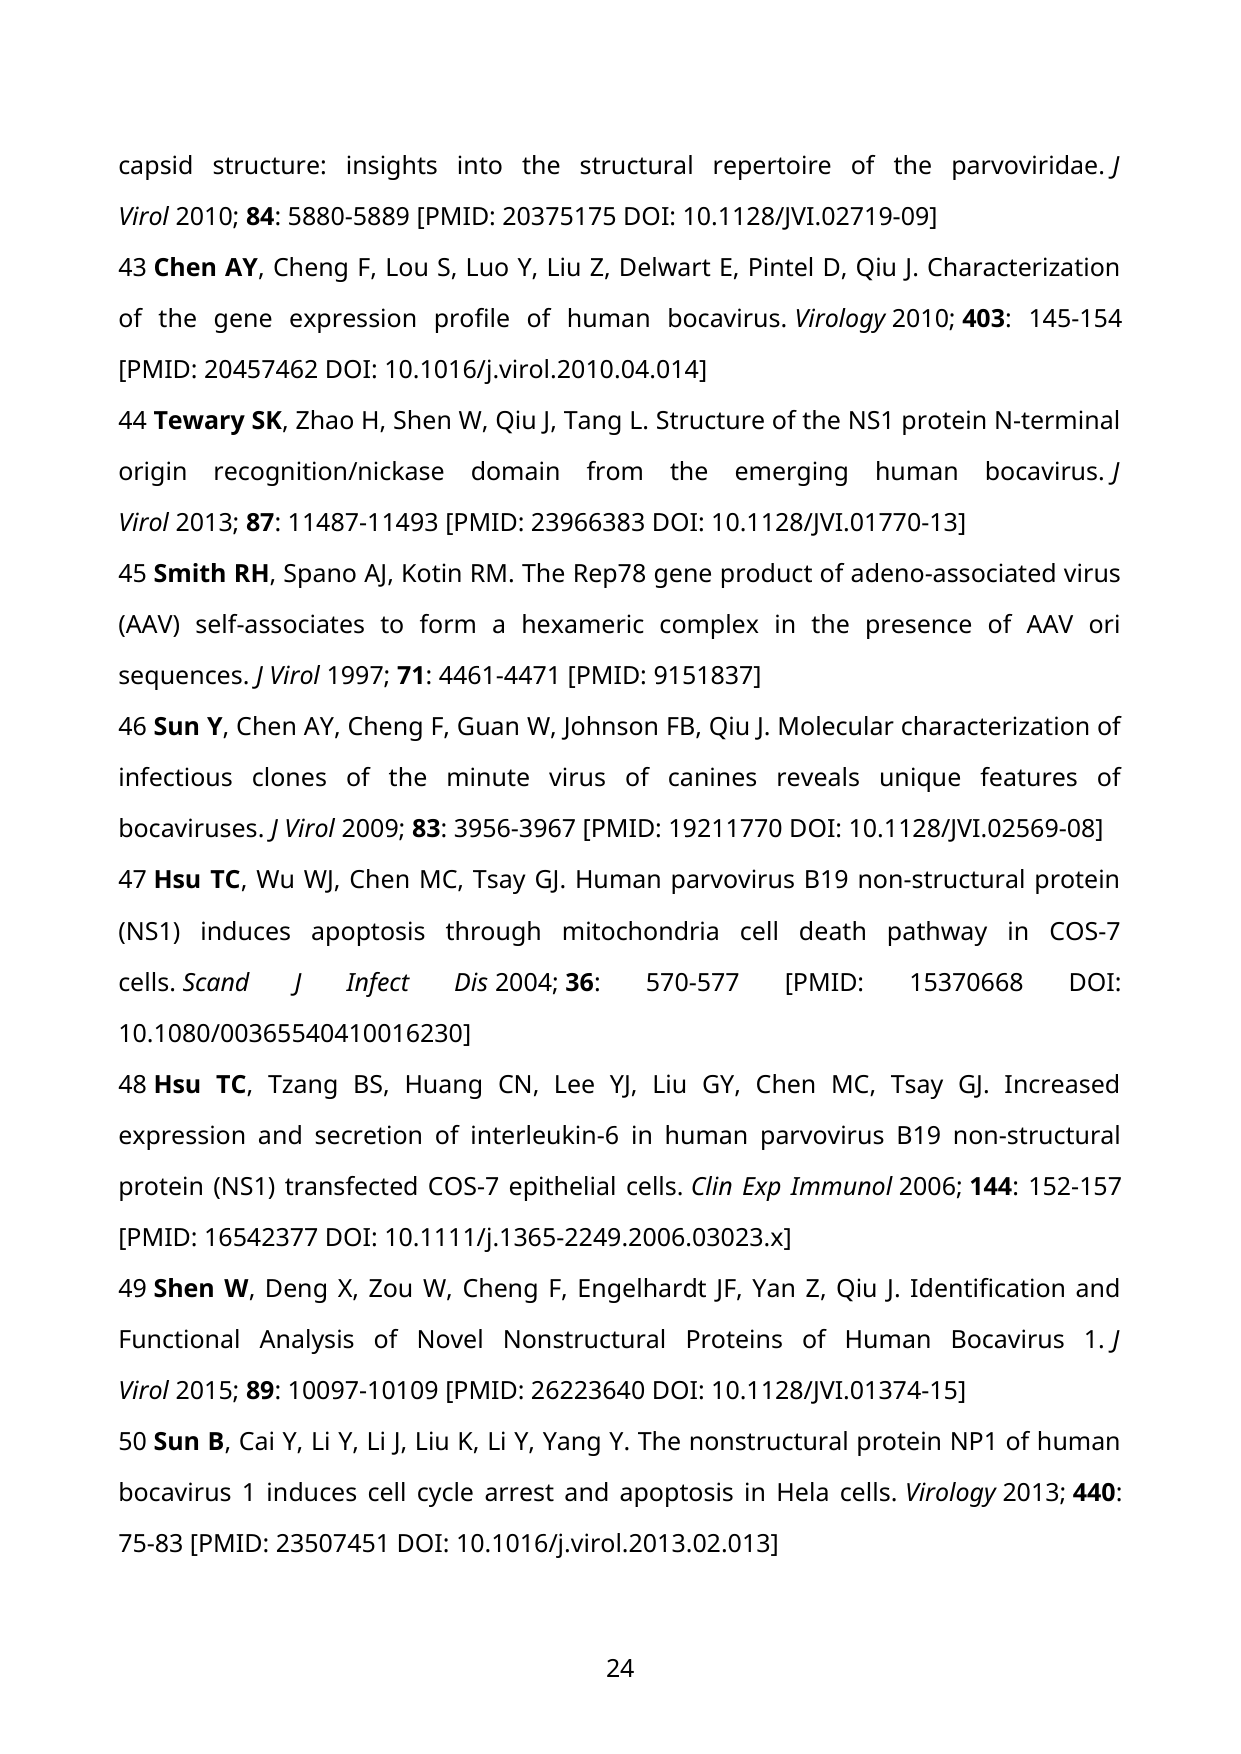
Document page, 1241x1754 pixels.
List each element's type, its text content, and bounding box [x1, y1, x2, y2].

text 45 Smith RH, Spano AJ, Kotin RM. The Rep78 gene product of adeno-associated virus (AAV) self-associates to form a hexameric complex in the presence of AAV ori sequences. J Virol 1997; 71: 4461-4471 [PMID: 9151837] [118, 556, 1122, 692]
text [118, 148, 1122, 233]
text 50 Sun B, Cai Y, Li Y, Li J, Liu K, Li Y, Yang Y. The nonstructural protein NP1 of human bocavirus 1 induces cell cycle arrest and apoptosis in Hela cells. Virology 2013; 440: 75-83 [PMID: 23507451 DOI: 10.1016/j.virol.2013.02.013] [118, 1424, 1122, 1560]
text 43 Chen AY, Cheng F, Lou S, Luo Y, Liu Z, Delwart E, Pintel D, Qiu J. Characterization of the gene expression profile of human bocavirus. Virology 2010; 403: 145-154 [PMID: 20457462 DOI: 10.1016/j.virol.2010.04.014] [118, 250, 1122, 386]
text 44 Tewary SK, Zhao H, Shen W, Qiu J, Tang L. Structure of the NS1 protein N-terminal origin recognition/nickase domain from the emerging human bocavirus. J Virol 2013; 87: 11487-11493 [PMID: 23966383 DOI: 10.1128/JVI.01770-13] [118, 403, 1122, 539]
text 47 Hsu TC, Wu WJ, Chen MC, Tsay GJ. Human parvovirus B19 non-structural protein (NS1) induces apoptosis through mitochondria cell death pathway in COS-7 cells. Scand J Infect Dis 2004; 36: 570-577 [PMID: 15370668 DOI: 10.1080/00365540410016230] [118, 862, 1122, 1049]
text 46 Sun Y, Chen AY, Cheng F, Guan W, Johnson FB, Qiu J. Molecular characterization of infectious clones of the minute virus of canines reveals unique features of bocaviruses. J Virol 2009; 83: 3956-3967 [PMID: 19211770 DOI: 10.1128/JVI.02569-08] [118, 709, 1122, 845]
text 49 Shen W, Deng X, Zou W, Cheng F, Engelhardt JF, Yan Z, Qiu J. Identification and Functional Analysis of Novel Nonstructural Proteins of Human Bocavirus 1. J Virol 2015; 89: 10097-10109 [PMID: 26223640 DOI: 10.1128/JVI.01374-15] [118, 1271, 1122, 1407]
text 48 Hsu TC, Tzang BS, Huang CN, Lee YJ, Liu GY, Chen MC, Tsay GJ. Increased expression and secretion of interleukin-6 in human parvovirus B19 non-structural protein (NS1) transfected COS-7 epithelial cells. Clin Exp Immunol 2006; 144: 152-157 [PMID: 16542377 DOI: 10.1111/j.1365-2249.2006.03023.x] [118, 1066, 1122, 1253]
